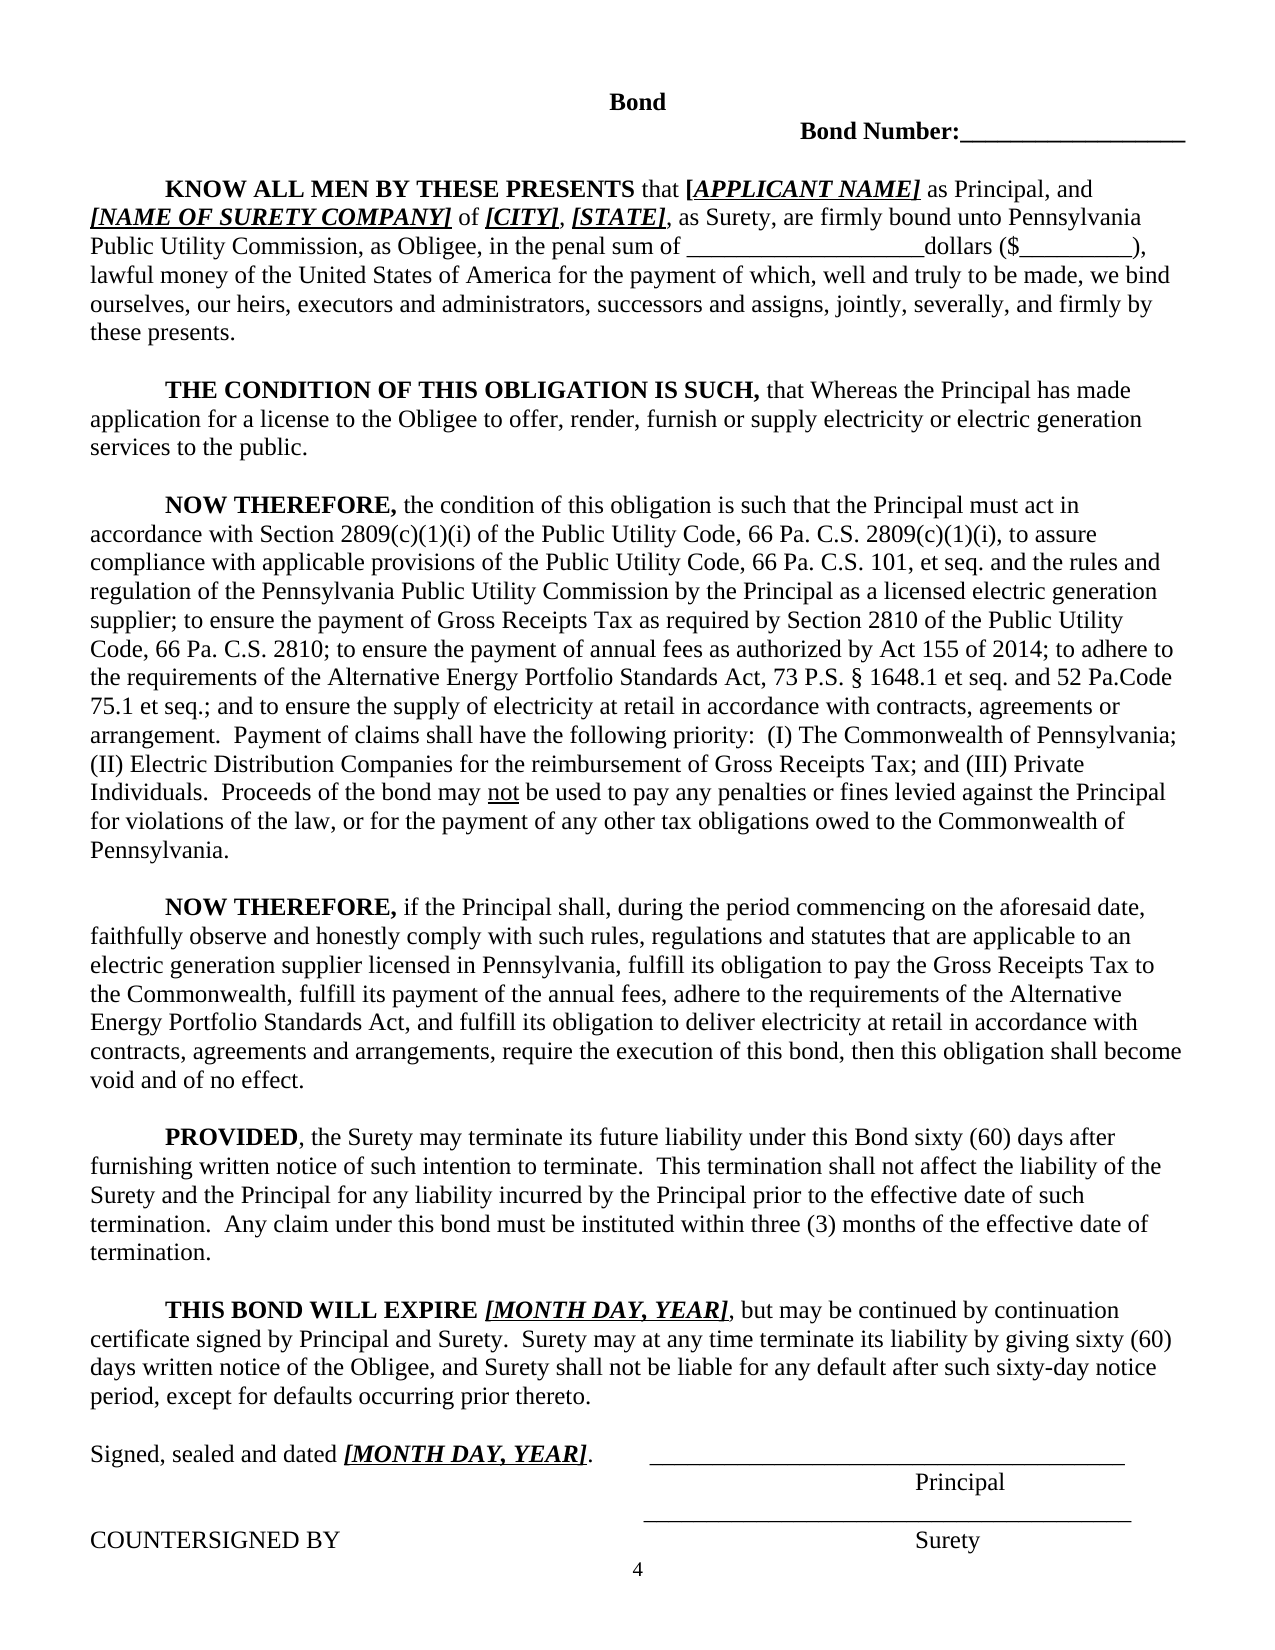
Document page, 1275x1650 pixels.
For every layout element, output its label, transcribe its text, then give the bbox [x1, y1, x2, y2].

text Signed, sealed and dated [MONTH DAY, YEAR]. ______________________________________ [90, 1439, 1185, 1467]
text PROVIDED, the Surety may terminate its future liability under this Bond sixty (60) days after furnishing written notice of such intention to terminate. This termination shall not affect the liability of the Surety and the Principal for any liability incurred by the Principal prior to the effective date of such termination. Any claim under this bond must be instituted within three (3) months of the effective date of termination. [90, 1122, 1185, 1266]
text COUNTERSIGNED BY Surety [90, 1525, 1185, 1554]
text Principal [90, 1467, 1185, 1496]
text Bond Number:__________________ [90, 116, 1185, 145]
text THIS BOND WILL EXPIRE [MONTH DAY, YEAR], but may be continued by continuation certificate signed by Principal and Surety. Surety may at any time terminate its liability by giving sixty (60) days written notice of the Obligee, and Surety shall not be liable for any default after such sixty-day notice period, except for defaults occurring prior thereto. [90, 1295, 1185, 1410]
text KNOW ALL MEN BY THESE PRESENTS that [APPLICANT NAME] as Principal, and [NAME OF SURETY COMPANY] of [CITY], [STATE], as Surety, are firmly bound unto Pennsylvania Public Utility Commission, as Obligee, in the penal sum of ___________________dollars ($_________), lawful money of the United States of America for the payment of which, well and truly to be made, we bind ourselves, our heirs, executors and administrators, successors and assigns, jointly, severally, and firmly by these presents. [90, 174, 1185, 346]
text Bond [90, 87, 1185, 116]
text THE CONDITION OF THIS OBLIGATION IS SUCH, that Whereas the Principal has made application for a license to the Obligee to offer, render, furnish or supply electricity or electric generation services to the public. [90, 375, 1185, 461]
text NOW THEREFORE, if the Principal shall, during the period commencing on the aforesaid date, faithfully observe and honestly comply with such rules, regulations and statutes that are applicable to an electric generation supplier licensed in Pennsylvania, fulfill its obligation to pay the Gross Receipts Tax to the Commonwealth, fulfill its payment of the annual fees, adhere to the requirements of the Alternative Energy Portfolio Standards Act, and fulfill its obligation to deliver electricity at retail in accordance with contracts, agreements and arrangements, require the execution of this bond, then this obligation shall become void and of no effect. [90, 892, 1185, 1094]
text NOW THEREFORE, the condition of this obligation is such that the Principal must act in accordance with Section 2809(c)(1)(i) of the Public Utility Code, 66 Pa. C.S. 2809(c)(1)(i), to assure compliance with applicable provisions of the Public Utility Code, 66 Pa. C.S. 101, et seq. and the rules and regulation of the Pennsylvania Public Utility Commission by the Principal as a licensed electric generation supplier; to ensure the payment of Gross Receipts Tax as required by Section 2810 of the Public Utility Code, 66 Pa. C.S. 2810; to ensure the payment of annual fees as authorized by Act 155 of 2014; to adhere to the requirements of the Alternative Energy Portfolio Standards Act, 73 P.S. § 1648.1 et seq. and 52 Pa.Code 75.1 et seq.; and to ensure the supply of electricity at retail in accordance with contracts, agreements or arrangement. Payment of claims shall have the following priority: (I) The Commonwealth of Pennsylvania; (II) Electric Distribution Companies for the reimbursement of Gross Receipts Tax; and (III) Private Individuals. Proceeds of the bond may not be used to pay any penalties or fines levied against the Principal for violations of the law, or for the payment of any other tax obligations owed to the Commonwealth of Pennsylvania. [90, 490, 1185, 864]
text _______________________________________ [90, 1496, 1185, 1525]
